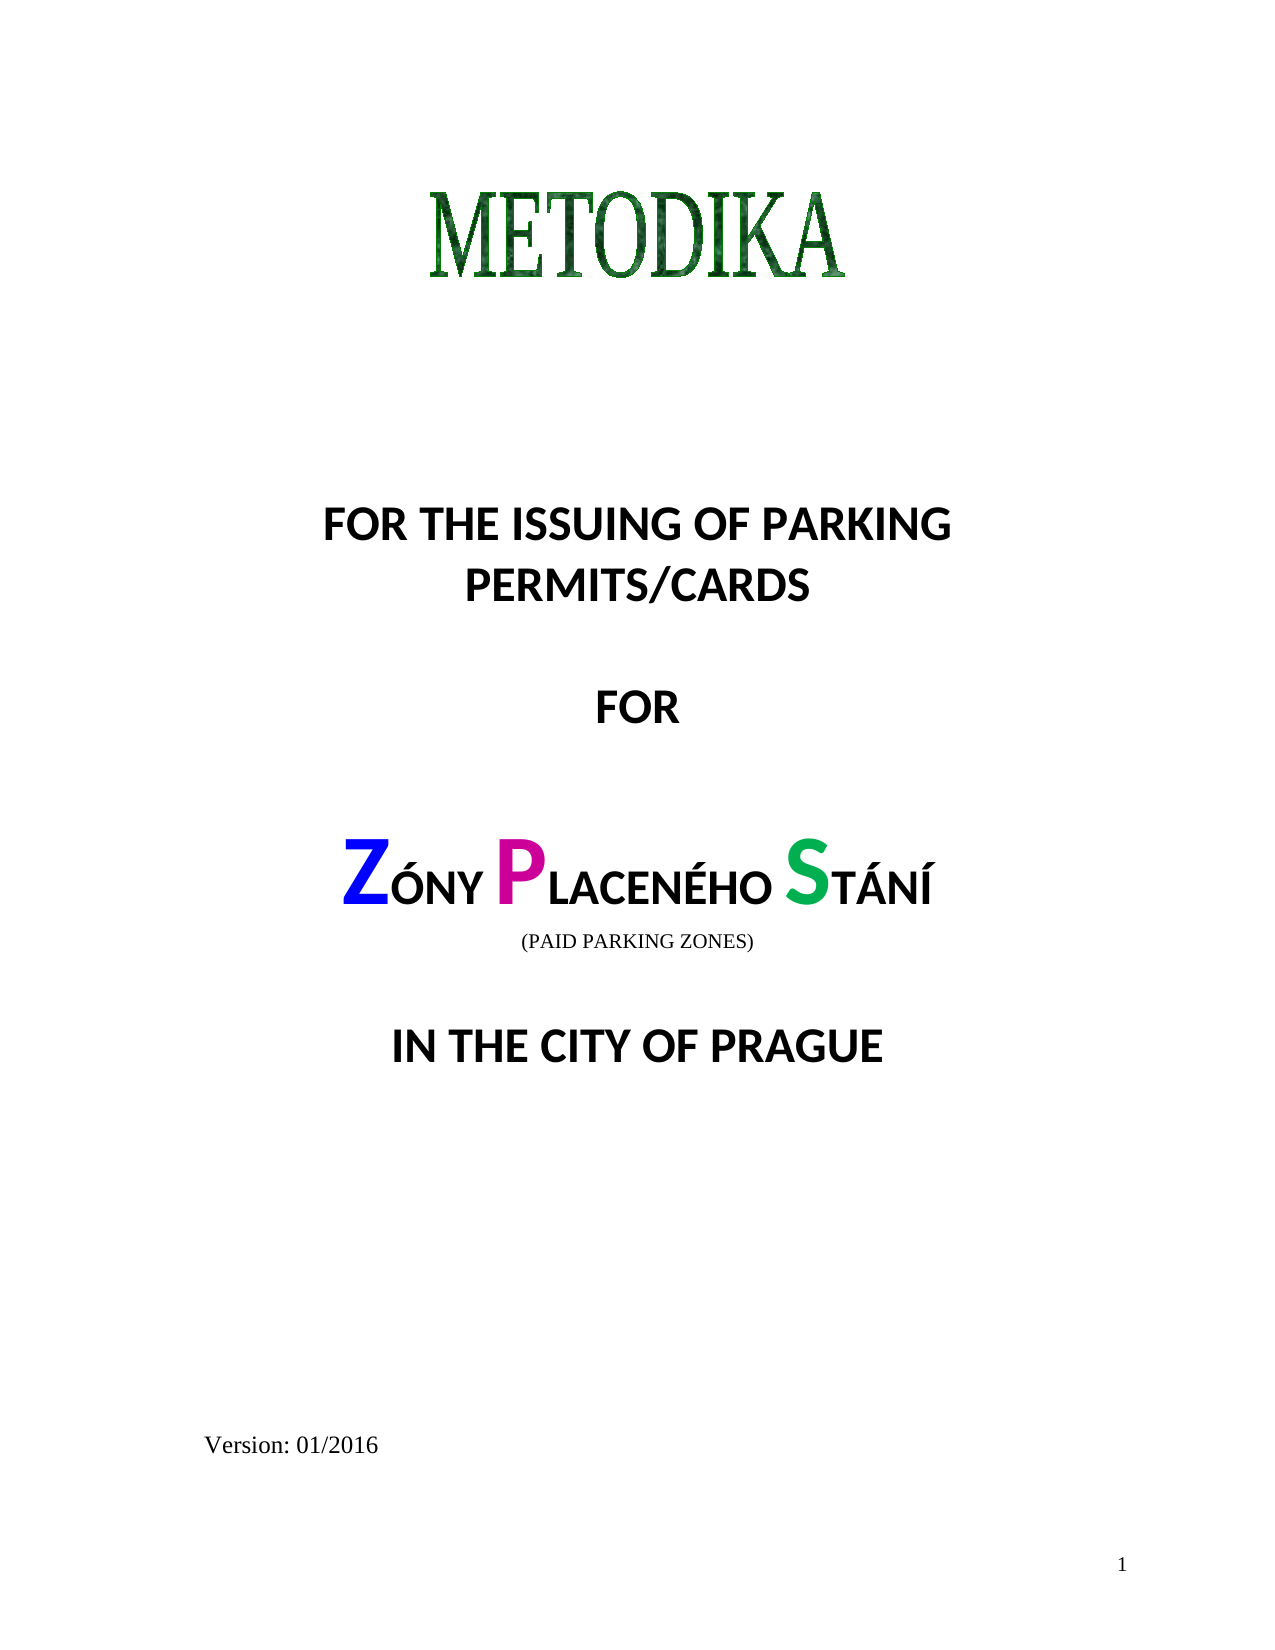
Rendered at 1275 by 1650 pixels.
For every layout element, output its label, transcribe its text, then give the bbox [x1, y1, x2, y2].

picture [789, 193, 844, 276]
picture [709, 193, 728, 276]
picture [548, 193, 592, 276]
subtitle ZÓNY PLACENÉHO STÁNÍ [148, 807, 1127, 929]
picture [652, 192, 703, 276]
picture [501, 193, 541, 276]
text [204, 1430, 1127, 1458]
subtitle FOR [148, 675, 1127, 736]
picture [595, 191, 646, 277]
subtitle FOR THE ISSUING OF PARKING PERMITS/CARDS [148, 492, 1127, 614]
picture [734, 193, 787, 276]
picture [431, 193, 495, 276]
subtitle IN THE CITY OF PRAGUE [148, 1014, 1127, 1075]
text (PAID PARKING ZONES) [148, 929, 1127, 953]
